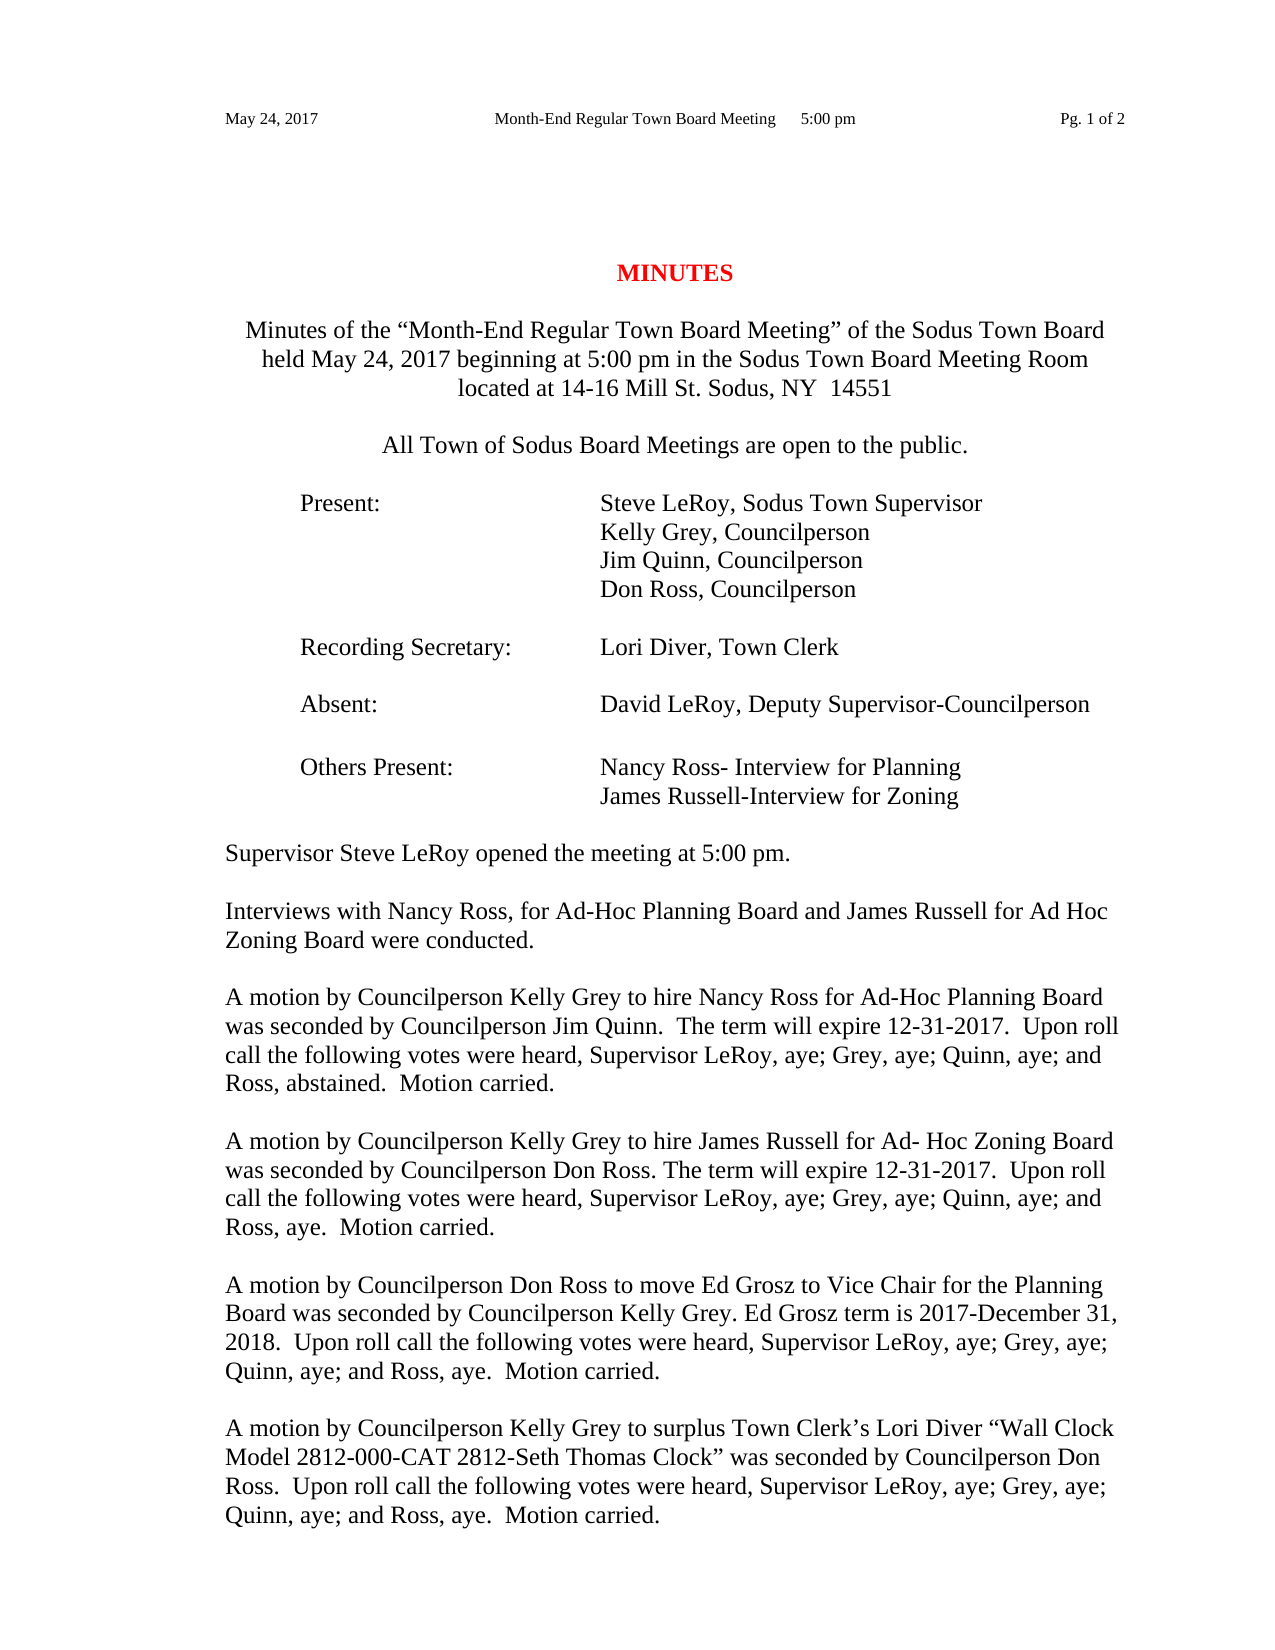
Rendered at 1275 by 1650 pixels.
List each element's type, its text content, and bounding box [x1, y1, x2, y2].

text James Russell-Interview for Zoning [225, 781, 1125, 810]
text A motion by Councilperson Kelly Grey to surplus Town Clerk’s Lori Diver “Wall Clock Model 2812-000-CAT 2812-Seth Thomas Clock” was seconded by Councilperson Don Ross. Upon roll call the following votes were heard, Supervisor LeRoy, aye; Grey, aye; Quinn, aye; and Ross, aye. Motion carried. [225, 1413, 1125, 1528]
text All Town of Sodus Board Meetings are open to the public. [225, 431, 1125, 459]
text Kelly Grey, Councilperson [225, 517, 1125, 546]
text A motion by Councilperson Don Ross to move Ed Grosz to Vice Chair for the Planning Board was seconded by Councilperson Kelly Grey. Ed Grosz term is 2017-December 31, 2018. Upon roll call the following votes were heard, Supervisor LeRoy, aye; Grey, aye; Quinn, aye; and Ross, aye. Motion carried. [225, 1270, 1125, 1385]
text Minutes of the “Month-End Regular Town Board Meeting” of the Sodus Town Board held May 24, 2017 beginning at 5:00 pm in the Sodus Town Board Meeting Room located at 14-16 Mill St. Sodus, NY 14551 [225, 316, 1125, 402]
text Jim Quinn, Councilperson [225, 546, 1125, 574]
text MINUTES [225, 258, 1125, 287]
text Interviews with Nancy Ross, for Ad-Hoc Planning Board and James Russell for Ad Hoc Zoning Board were conducted. [225, 896, 1125, 953]
text A motion by Councilperson Kelly Grey to hire Nancy Ross for Ad-Hoc Planning Board was seconded by Councilperson Jim Quinn. The term will expire 12-31-2017. Upon roll call the following votes were heard, Supervisor LeRoy, aye; Grey, aye; Quinn, aye; and Ross, abstained. Motion carried. [225, 982, 1125, 1097]
text Don Ross, Councilperson [225, 574, 1125, 603]
text Absent: David LeRoy, Deputy Supervisor-Councilperson [225, 689, 1125, 718]
text Present: Steve LeRoy, Sodus Town Supervisor [225, 488, 1125, 517]
text Others Present: Nancy Ross- Interview for Planning [225, 752, 1125, 781]
text Recording Secretary: Lori Diver, Town Clerk [225, 632, 1125, 661]
text A motion by Councilperson Kelly Grey to hire James Russell for Ad- Hoc Zoning Board was seconded by Councilperson Don Ross. The term will expire 12-31-2017. Upon roll call the following votes were heard, Supervisor LeRoy, aye; Grey, aye; Quinn, aye; and Ross, aye. Motion carried. [225, 1126, 1125, 1241]
text Supervisor Steve LeRoy opened the meeting at 5:00 pm. [225, 838, 1125, 867]
